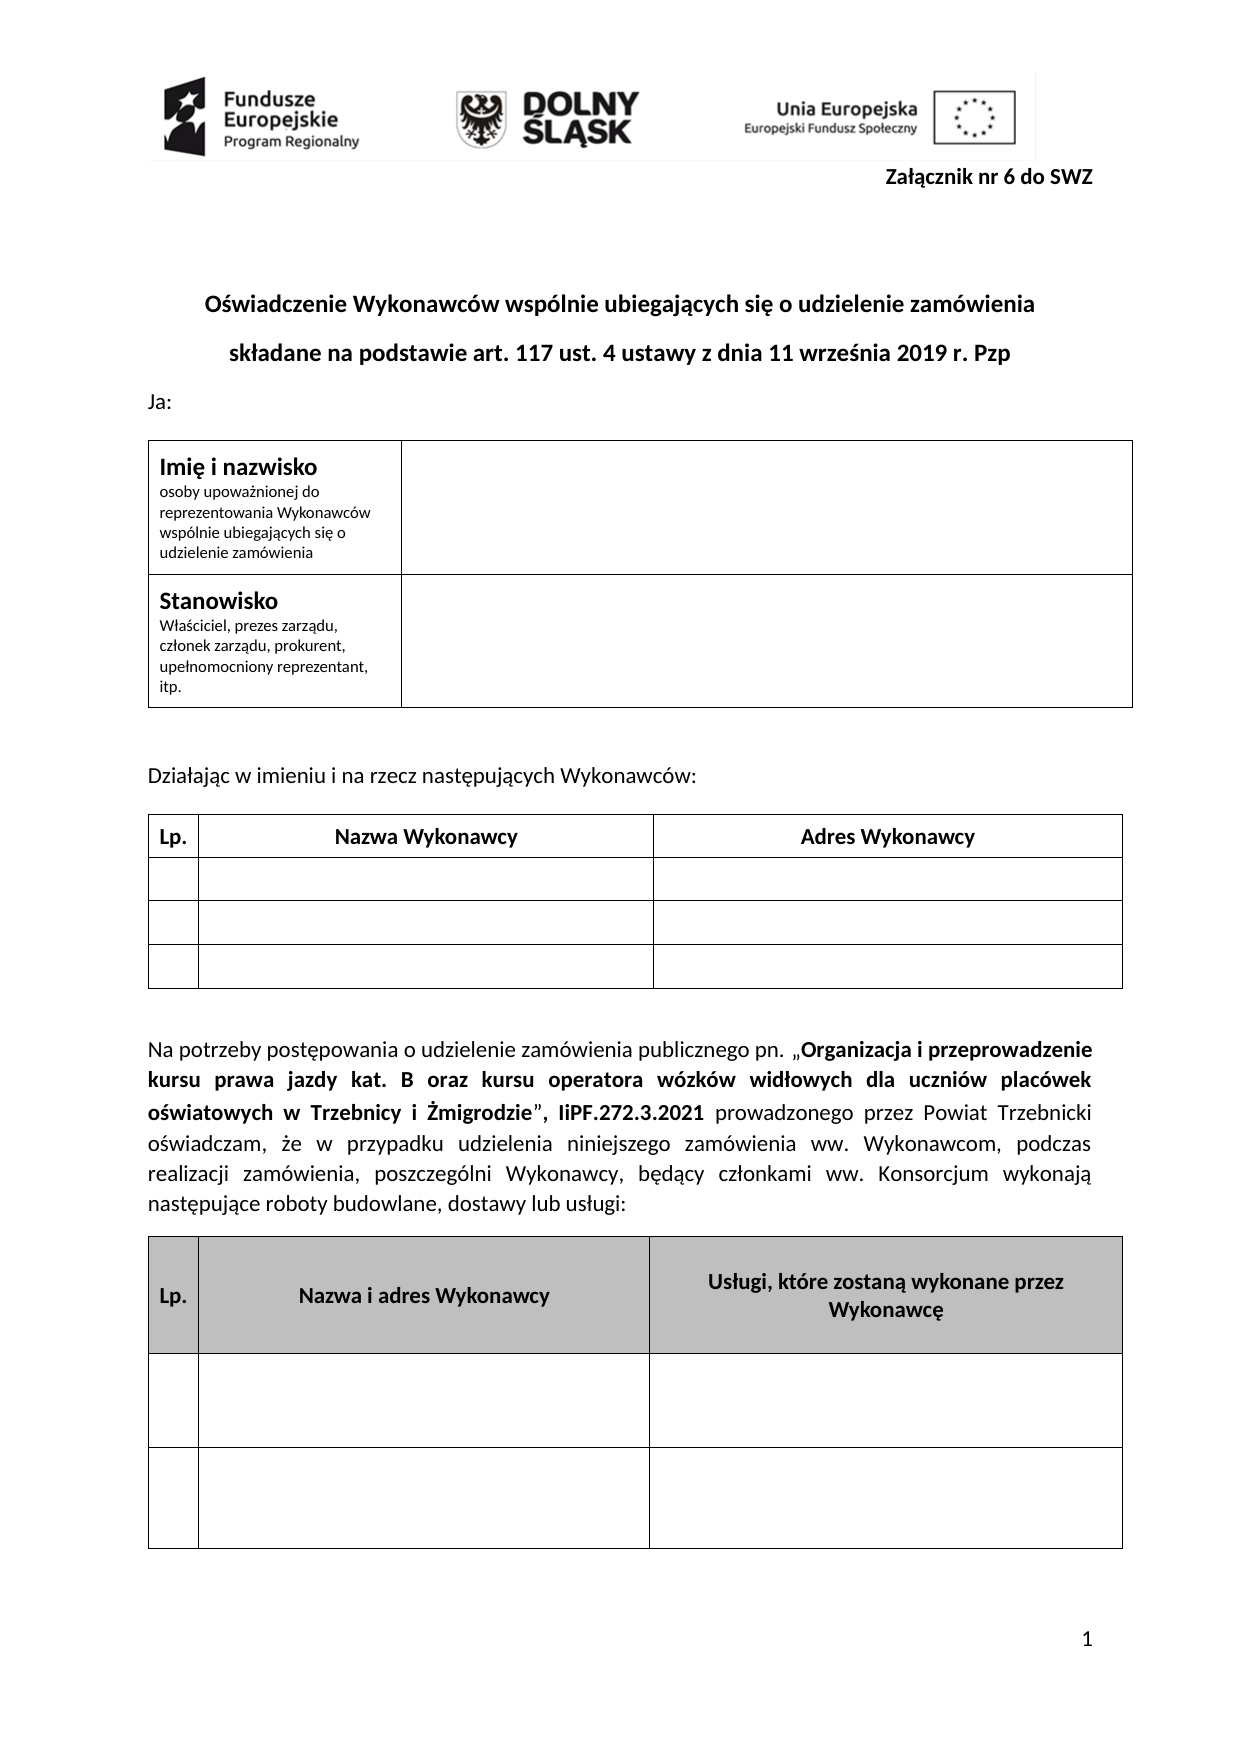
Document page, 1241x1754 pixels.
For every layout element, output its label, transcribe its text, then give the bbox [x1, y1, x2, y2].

table_cell [650, 1448, 1122, 1548]
table_cell [199, 945, 653, 987]
text Oświadczenie Wykonawców wspólnie ubiegających się o udzielenie zamówienia [148, 288, 1093, 318]
text Ja: [148, 387, 1093, 415]
table_cell [199, 1354, 649, 1447]
table_header [402, 441, 1132, 573]
table_header Nazwa Wykonawcy [199, 815, 653, 857]
table_cell [654, 901, 1122, 943]
table_header Lp. [149, 1237, 198, 1353]
table_cell [654, 945, 1122, 987]
table_cell [149, 1448, 198, 1548]
table_header Imię i nazwisko osoby upoważnionej do reprezentowania Wykonawców wspólnie ubiegających się o udzielenie zamówienia [149, 441, 401, 573]
text Na potrzeby postępowania o udzielenie zamówienia publicznego pn. „Organizacja i przeprowadzenie kursu prawa jazdy kat. B oraz kursu operatora wózków widłowych dla uczniów placówek oświatowych w Trzebnicy i Żmigrodzie”, IiPF.272.3.2021 prowadzonego przez Powiat Trzebnicki oświadczam, że w przypadku udzielenia niniejszego zamówienia ww. Wykonawcom, podczas realizacji zamówienia, poszczególni Wykonawcy, będący członkami ww. Konsorcjum wykonają następujące roboty budowlane, dostawy lub usługi: [148, 1035, 1093, 1217]
table_cell [149, 901, 198, 943]
table_header Nazwa i adres Wykonawcy [199, 1237, 649, 1353]
table_cell [650, 1354, 1122, 1447]
table_cell [149, 1354, 198, 1447]
picture [147, 73, 1093, 162]
table_cell [199, 1448, 649, 1548]
text Załącznik nr 6 do SWZ [148, 162, 1093, 190]
table_cell Stanowisko Właściciel, prezes zarządu, członek zarządu, prokurent, upełnomocniony reprezentant, itp. [149, 575, 401, 707]
table_cell [149, 945, 198, 987]
table_header Lp. [149, 815, 198, 857]
text Działając w imieniu i na rzecz następujących Wykonawców: [148, 761, 1093, 789]
table_cell [149, 858, 198, 900]
table_header Usługi, które zostaną wykonane przez Wykonawcę [650, 1237, 1122, 1353]
table_cell [402, 575, 1132, 707]
table_header Adres Wykonawcy [654, 815, 1122, 857]
table_cell [199, 901, 653, 943]
table_cell [199, 858, 653, 900]
table_cell [654, 858, 1122, 900]
text składane na podstawie art. 117 ust. 4 ustawy z dnia 11 września 2019 r. Pzp [148, 337, 1093, 368]
